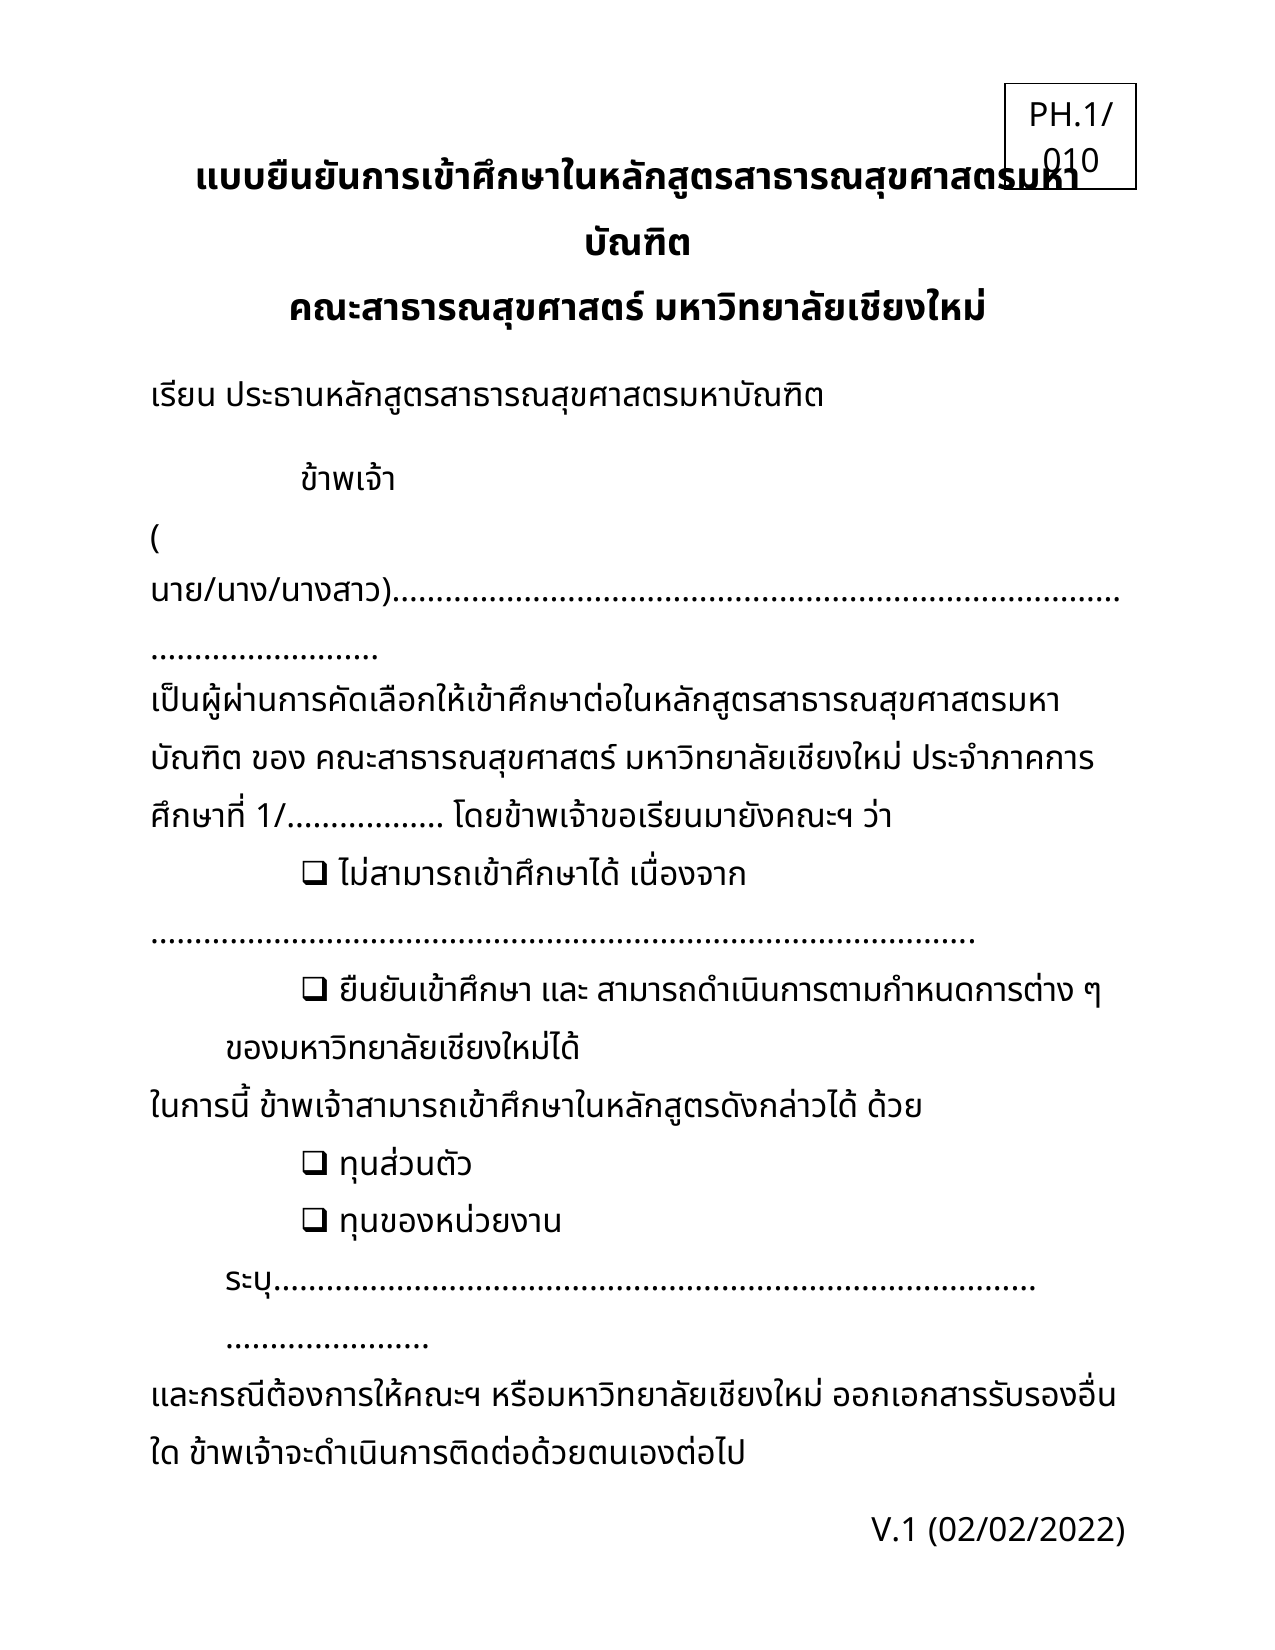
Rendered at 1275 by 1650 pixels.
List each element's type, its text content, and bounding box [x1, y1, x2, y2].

text แบบยืนยันการเข้าศึกษาในหลักสูตรสาธารณสุขศาสตรมหาบัณฑิต [150, 150, 1125, 272]
text ข้าพเจ้า (นาย/นาง/นางสาว)………………………………….....……………………………………………………..... [150, 455, 1125, 669]
text ยืนยันเข้าศึกษา และ สามารถดำเนินการตามกำหนดการต่าง ๆ ของมหาวิทยาลัยเชียงใหม่ได้ [225, 966, 1125, 1074]
text เรียน ประธานหลักสูตรสาธารณสุขศาสตรมหาบัณฑิต [150, 371, 1125, 422]
text ทุนส่วนตัว [150, 1139, 1125, 1190]
text ไม่สามารถเข้าศึกษาได้ เนื่องจาก …………………………………………………………………………………. [150, 850, 1125, 958]
text ในการนี้ ข้าพเจ้าสามารถเข้าศึกษาในหลักสูตรดังกล่าวได้ ด้วย [150, 1082, 1125, 1132]
text เป็นผู้ผ่านการคัดเลือกให้เข้าศึกษาต่อในหลักสูตรสาธารณสุขศาสตรมหาบัณฑิต ของ คณะสาธารณสุขศาสตร์ มหาวิทยาลัยเชียงใหม่ ประจำภาคการศึกษาที่ 1/……………… โดยข้าพเจ้าขอเรียนมายังคณะฯ ว่า [150, 676, 1125, 842]
text คณะสาธารณสุขศาสตร์ มหาวิทยาลัยเชียงใหม่ [150, 280, 1125, 337]
text และกรณีต้องการให้คณะฯ หรือมหาวิทยาลัยเชียงใหม่ ออกเอกสารรับรองอื่นใด ข้าพเจ้าจะดำเนินการติดต่อด้วยตนเองต่อไป [150, 1371, 1125, 1480]
text ทุนของหน่วยงาน ระบุ……………………………………………………………………………….................... [225, 1197, 1125, 1364]
